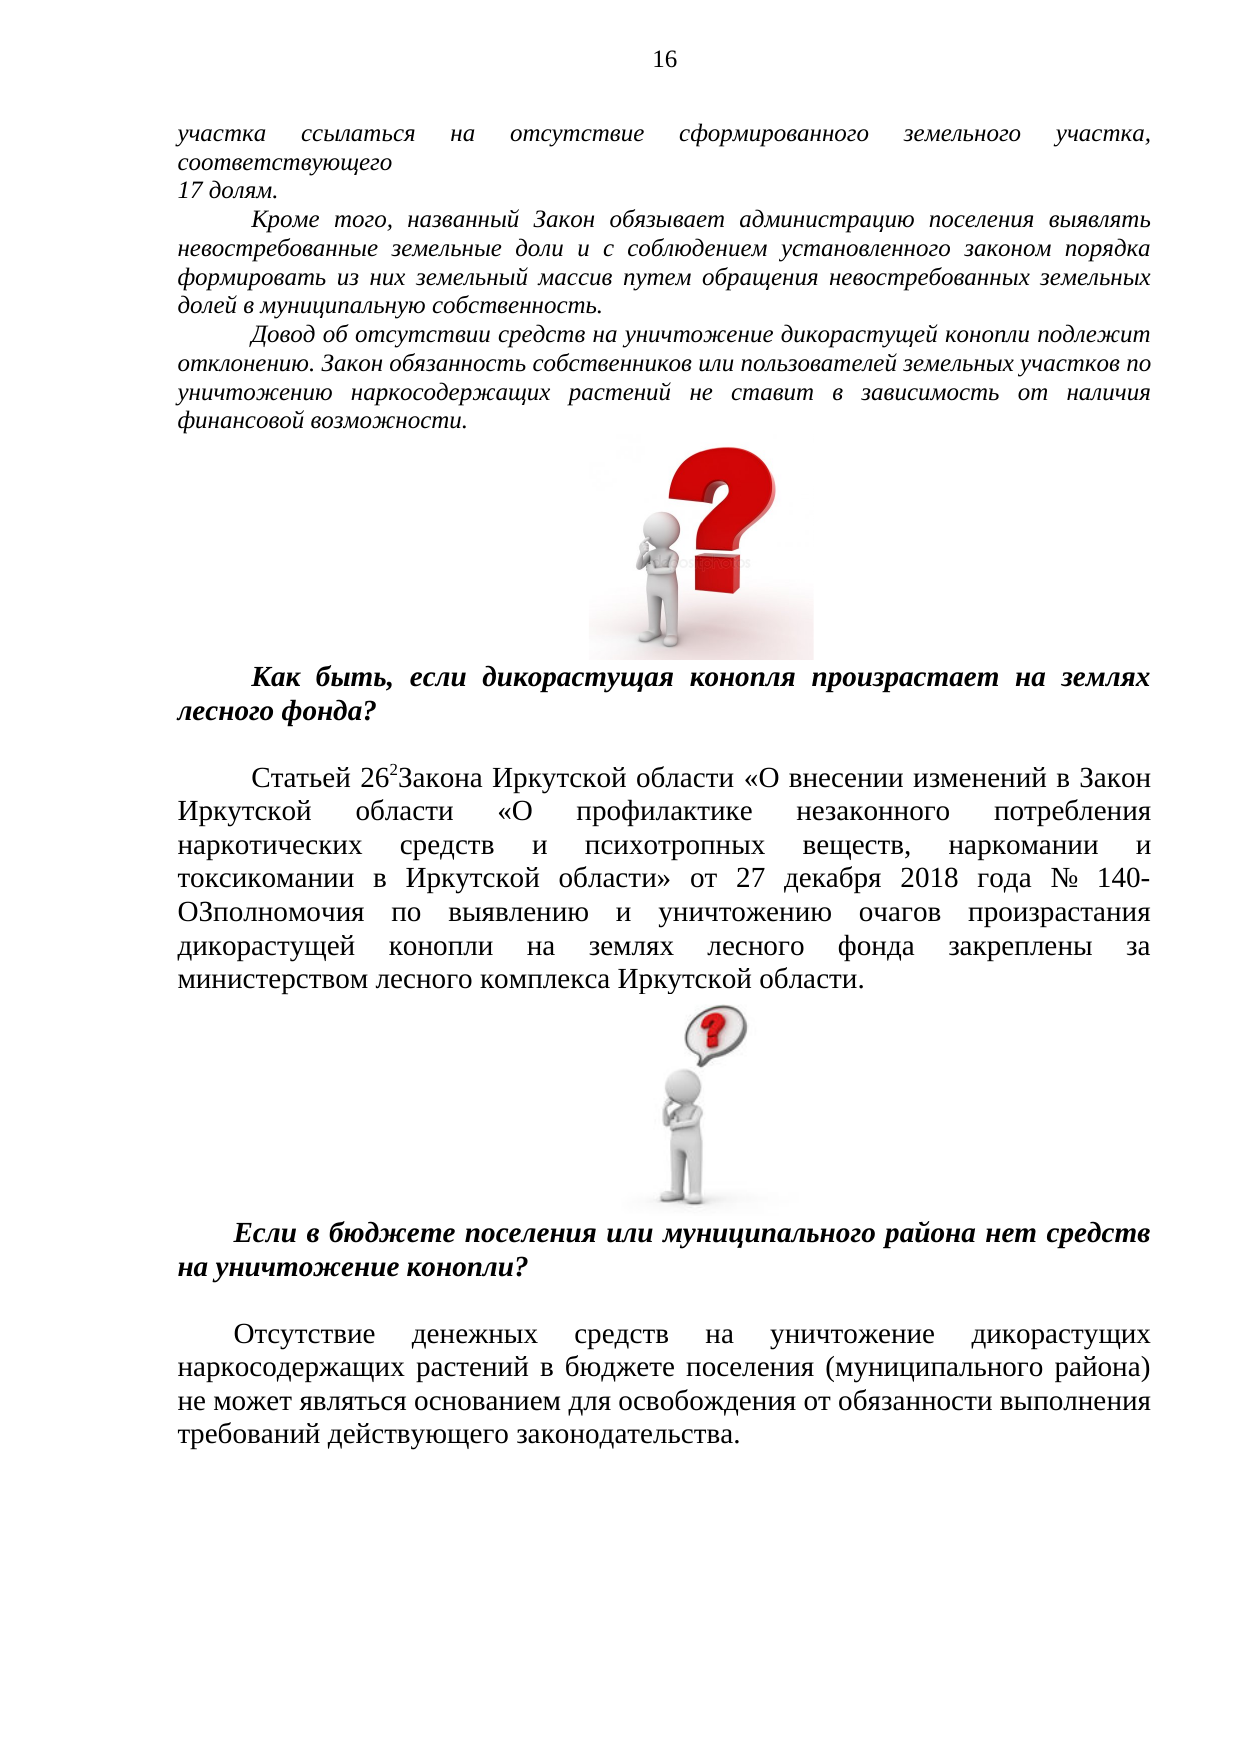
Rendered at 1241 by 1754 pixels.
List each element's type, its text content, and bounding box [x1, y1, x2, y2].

picture [591, 994, 812, 1216]
text Кроме того, названный Закон обязывает администрацию поселения выявлять невостребованные земельные доли и с соблюдением установленного законом порядка формировать из них земельный массив путем обращения невостребованных земельных долей в муниципальную собственность. [177, 204, 1152, 319]
text Отсутствие денежных средств на уничтожение дикорастущих наркосодержащих растений в бюджете поселения (муниципального района) не может являться основанием для освобождения от обязанности выполнения требований действующего законодательства. [177, 1316, 1152, 1450]
text Довод об отсутствии средств на уничтожение дикорастущей конопли подлежит отклонению. Закон обязанность собственников или пользователей земельных участков по уничтожению наркосодержащих растений не ставит в зависимость от наличия финансовой возможности. [177, 319, 1152, 434]
text Если в бюджете поселения или муниципального района нет средств на уничтожение конопли? [177, 1215, 1152, 1282]
text Как быть, если дикорастущая конопля произрастает на землях лесного фонда? [177, 659, 1152, 726]
picture [588, 434, 814, 660]
text Cтатьей 262Закона Иркутской области «О внесении изменений в Закон Иркутской области «О профилактике незаконного потребления наркотических средств и психотропных веществ, наркомании и токсикомании в Иркутской области» от 27 декабря 2018 года № 140-ОЗполномочия по выявлению и уничтожению очагов произрастания дикорастущей конопли на землях лесного фонда закреплены за министерством лесного комплекса Иркутской области. [177, 760, 1152, 995]
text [177, 118, 1152, 204]
